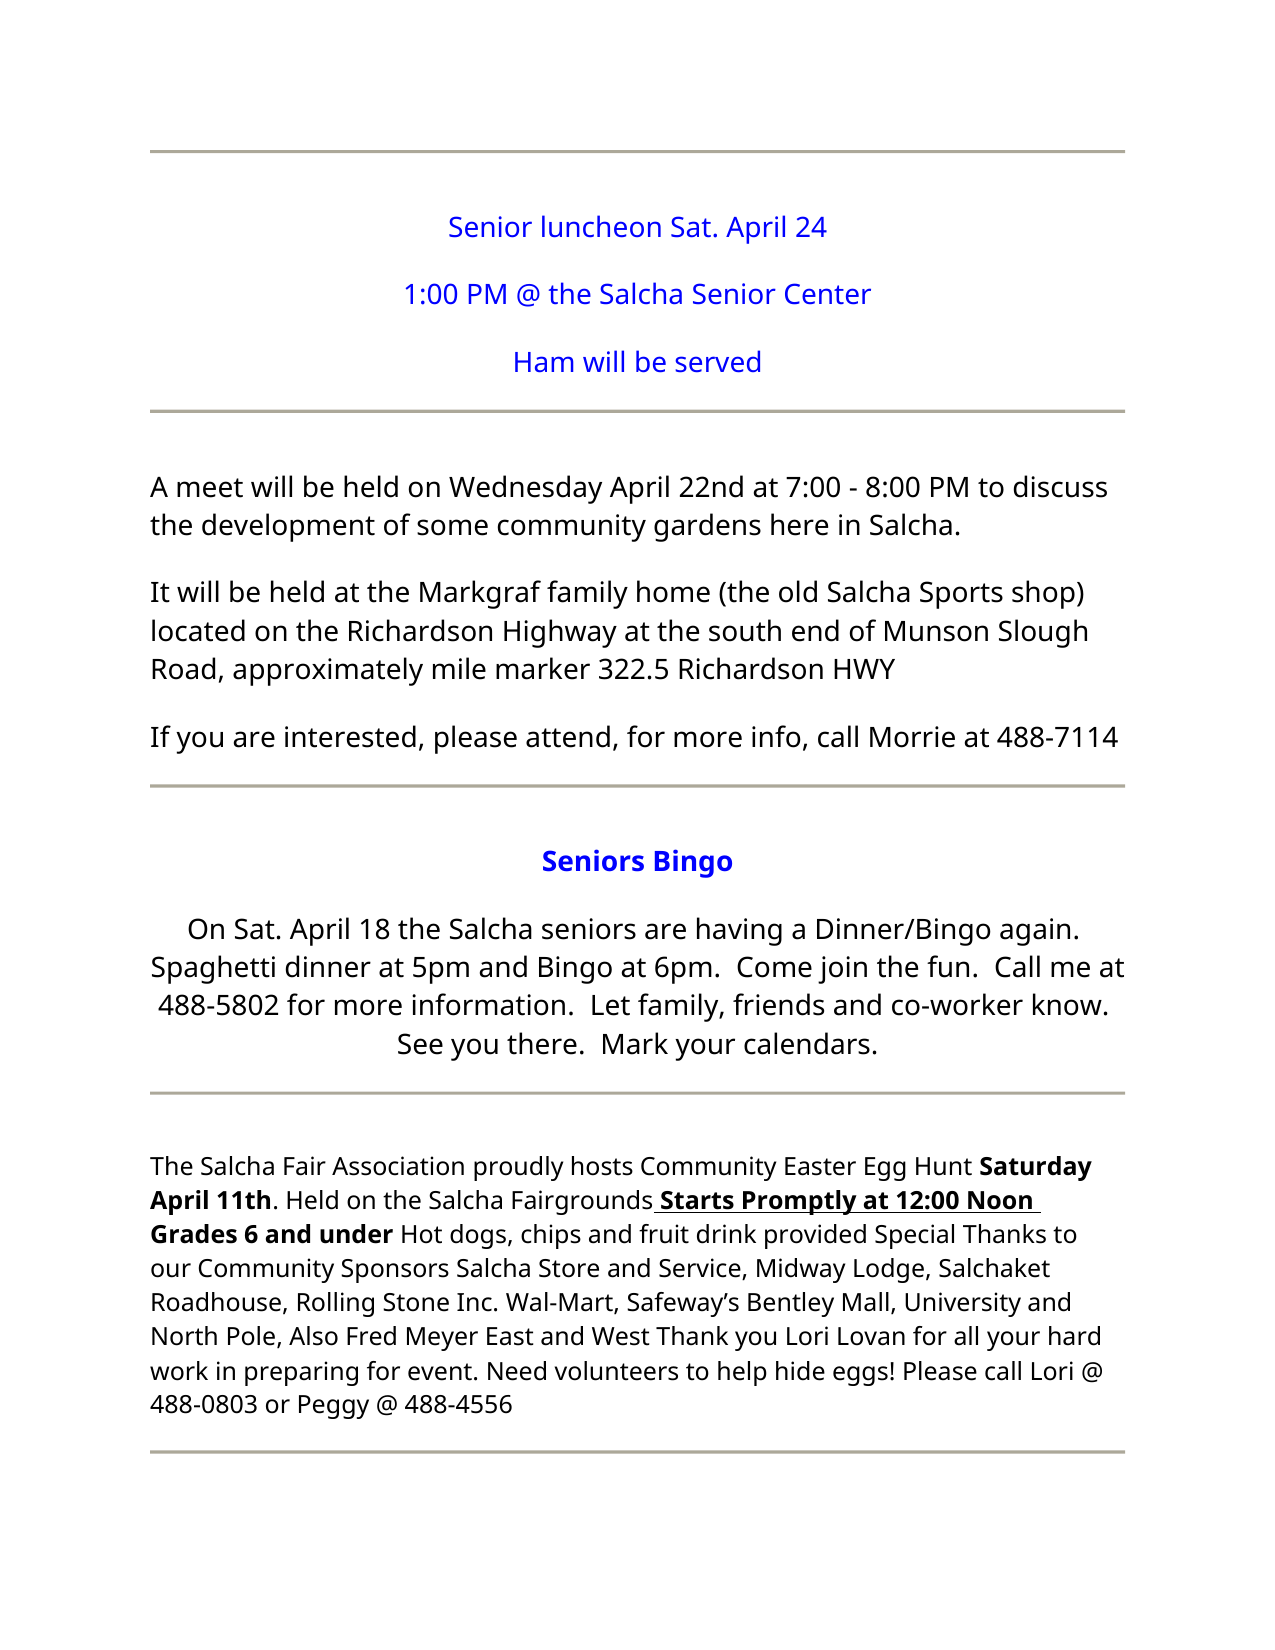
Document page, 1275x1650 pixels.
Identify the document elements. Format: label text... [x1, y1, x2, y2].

text If you are interested, please attend, for more info, call Morrie at 488-7114 [150, 717, 1125, 755]
text Ham will be served [150, 342, 1125, 381]
text 1:00 PM @ the Salcha Senior Center [150, 275, 1125, 313]
text Seniors Bingo [150, 842, 1125, 880]
text It will be held at the Markgraf family home (the old Salcha Sports shop) located on the Richardson Highway at the south end of Munson Slough Road, approximately mile marker 322.5 Richardson HWY [150, 573, 1125, 688]
text Senior luncheon Sat. April 24 [150, 207, 1125, 246]
text On Sat. April 18 the Salcha seniors are having a Dinner/Bingo again. Spaghetti dinner at 5pm and Bingo at 6pm. Come join the fun. Call me at 488-5802 for more information. Let family, friends and co-worker know. See you there. Mark your calendars. [150, 909, 1125, 1062]
text A meet will be held on Wednesday April 22nd at 7:00 - 8:00 PM to discuss the development of some community gardens here in Salcha. [150, 467, 1125, 543]
text The Salcha Fair Association proudly hosts Community Easter Egg Hunt Saturday April 11th. Held on the Salcha Fairgrounds Starts Promptly at 12:00 Noon Grades 6 and under Hot dogs, chips and fruit drink provided Special Thanks to our Community Sponsors Salcha Store and Service, Midway Lodge, Salchaket Roadhouse, Rolling Stone Inc. Wal-Mart, Safeway’s Bentley Mall, University and North Pole, Also Fred Meyer East and West Thank you Lori Lovan for all your hard work in preparing for event. Need volunteers to help hide eggs! Please call Lori @ 488-0803 or Peggy @ 488-4556 [150, 1149, 1125, 1421]
